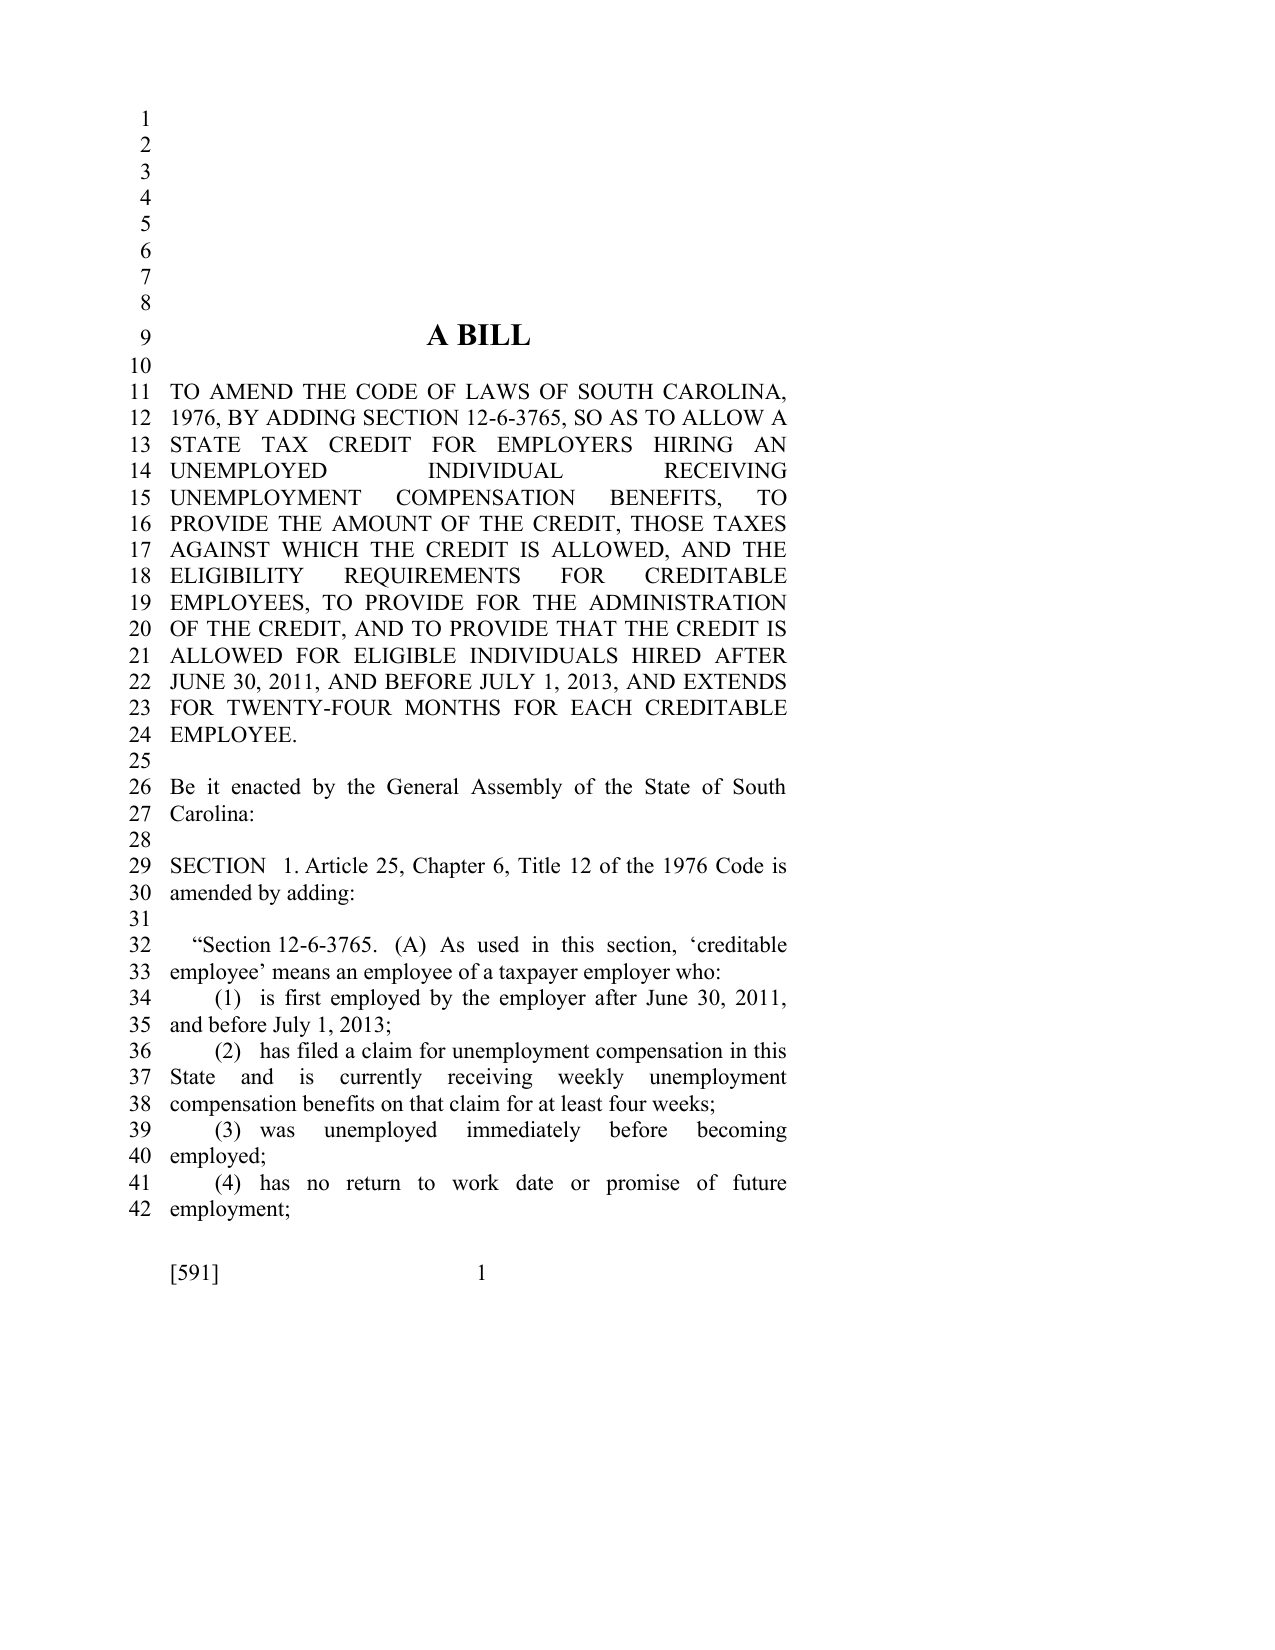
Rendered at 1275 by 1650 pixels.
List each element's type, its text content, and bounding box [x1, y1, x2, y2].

text (2) has filed a claim for unemployment compensation in this State and is currently receiving weekly unemployment compensation benefits on that claim for at least four weeks; [169, 1037, 787, 1116]
text (4) has no return to work date or promise of future employment; [169, 1169, 787, 1221]
text A BILL [169, 316, 787, 352]
text SECTION 1. Article 25, Chapter 6, Title 12 of the 1976 Code is amended by adding: [169, 852, 787, 905]
text (3) was unemployed immediately before becoming employed; [169, 1116, 787, 1169]
text TO AMEND THE CODE OF LAWS OF SOUTH CAROLINA, 1976, BY ADDING SECTION 12-6-3765, SO AS TO ALLOW A STATE TAX CREDIT FOR EMPLOYERS HIRING AN UNEMPLOYED INDIVIDUAL RECEIVING UNEMPLOYMENT COMPENSATION BENEFITS, TO PROVIDE THE AMOUNT OF THE CREDIT, THOSE TAXES AGAINST WHICH THE CREDIT IS ALLOWED, AND THE ELIGIBILITY REQUIREMENTS FOR CREDITABLE EMPLOYEES, TO PROVIDE FOR THE ADMINISTRATION OF THE CREDIT, AND TO PROVIDE THAT THE CREDIT IS ALLOWED FOR ELIGIBLE INDIVIDUALS HIRED AFTER JUNE 30, 2011, AND BEFORE JULY 1, 2013, AND EXTENDS FOR TWENTY-FOUR MONTHS FOR EACH CREDITABLE EMPLOYEE. [169, 378, 787, 747]
text “Section 12-6-3765. (A) As used in this section, ‘creditable employee’ means an employee of a taxpayer employer who: [169, 932, 787, 984]
text (1) is first employed by the employer after June 30, 2011, and before July 1, 2013; [169, 984, 787, 1037]
text Be it enacted by the General Assembly of the State of South Carolina: [169, 773, 787, 826]
